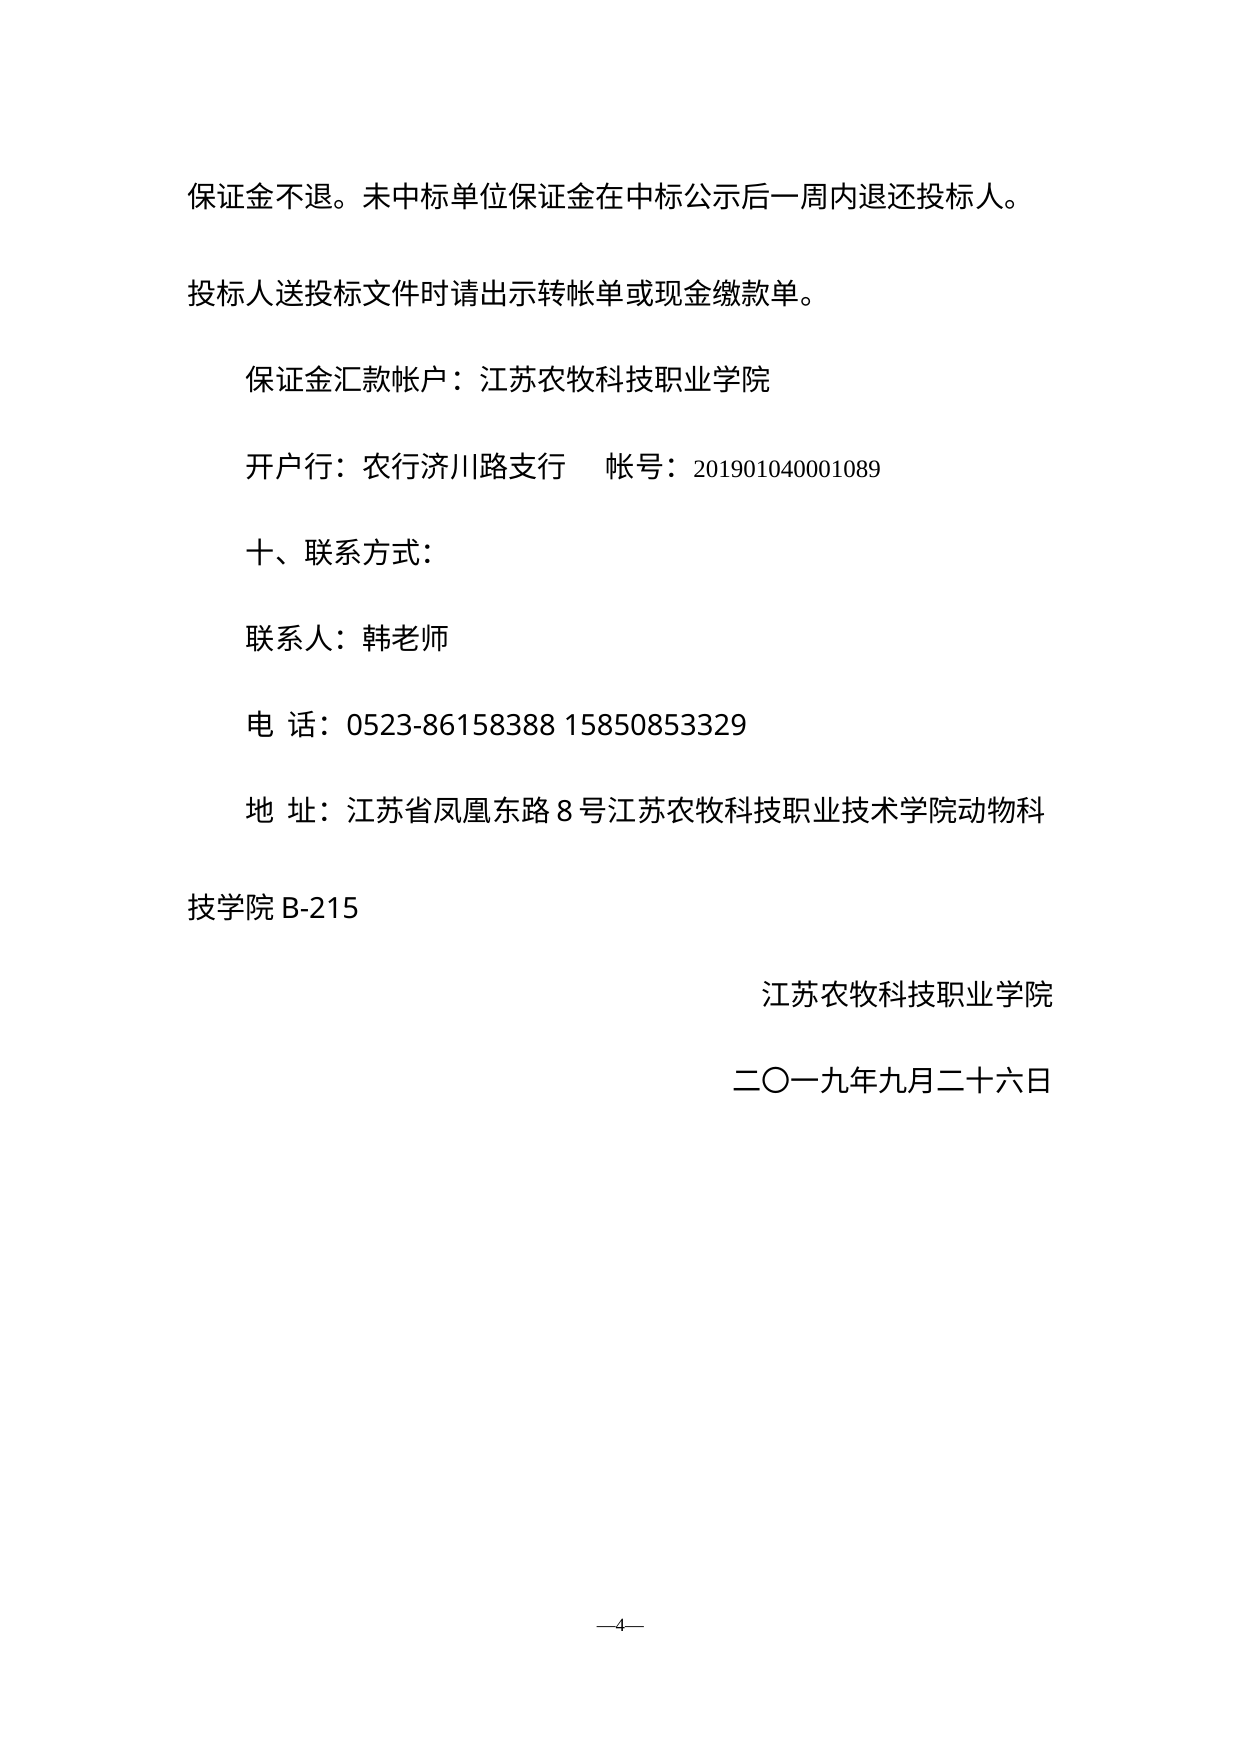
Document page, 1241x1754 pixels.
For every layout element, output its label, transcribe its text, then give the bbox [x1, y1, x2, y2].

text 电 话：0523-86158388 15850853329 [187, 690, 1053, 755]
text 十、联系方式： [187, 518, 1053, 583]
text 开户行：农行济川路支行 帐号：201901040001089 [187, 432, 1053, 497]
text 联系人：韩老师 [187, 604, 1053, 669]
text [187, 162, 1053, 324]
text 地 址：江苏省凤凰东路8号江苏农牧科技职业技术学院动物科技学院B-215 [187, 776, 1053, 939]
text 保证金汇款帐户：江苏农牧科技职业学院 [187, 346, 1053, 411]
text 二〇一九年九月二十六日 [187, 1046, 1053, 1111]
text 江苏农牧科技职业学院 [187, 960, 1053, 1025]
